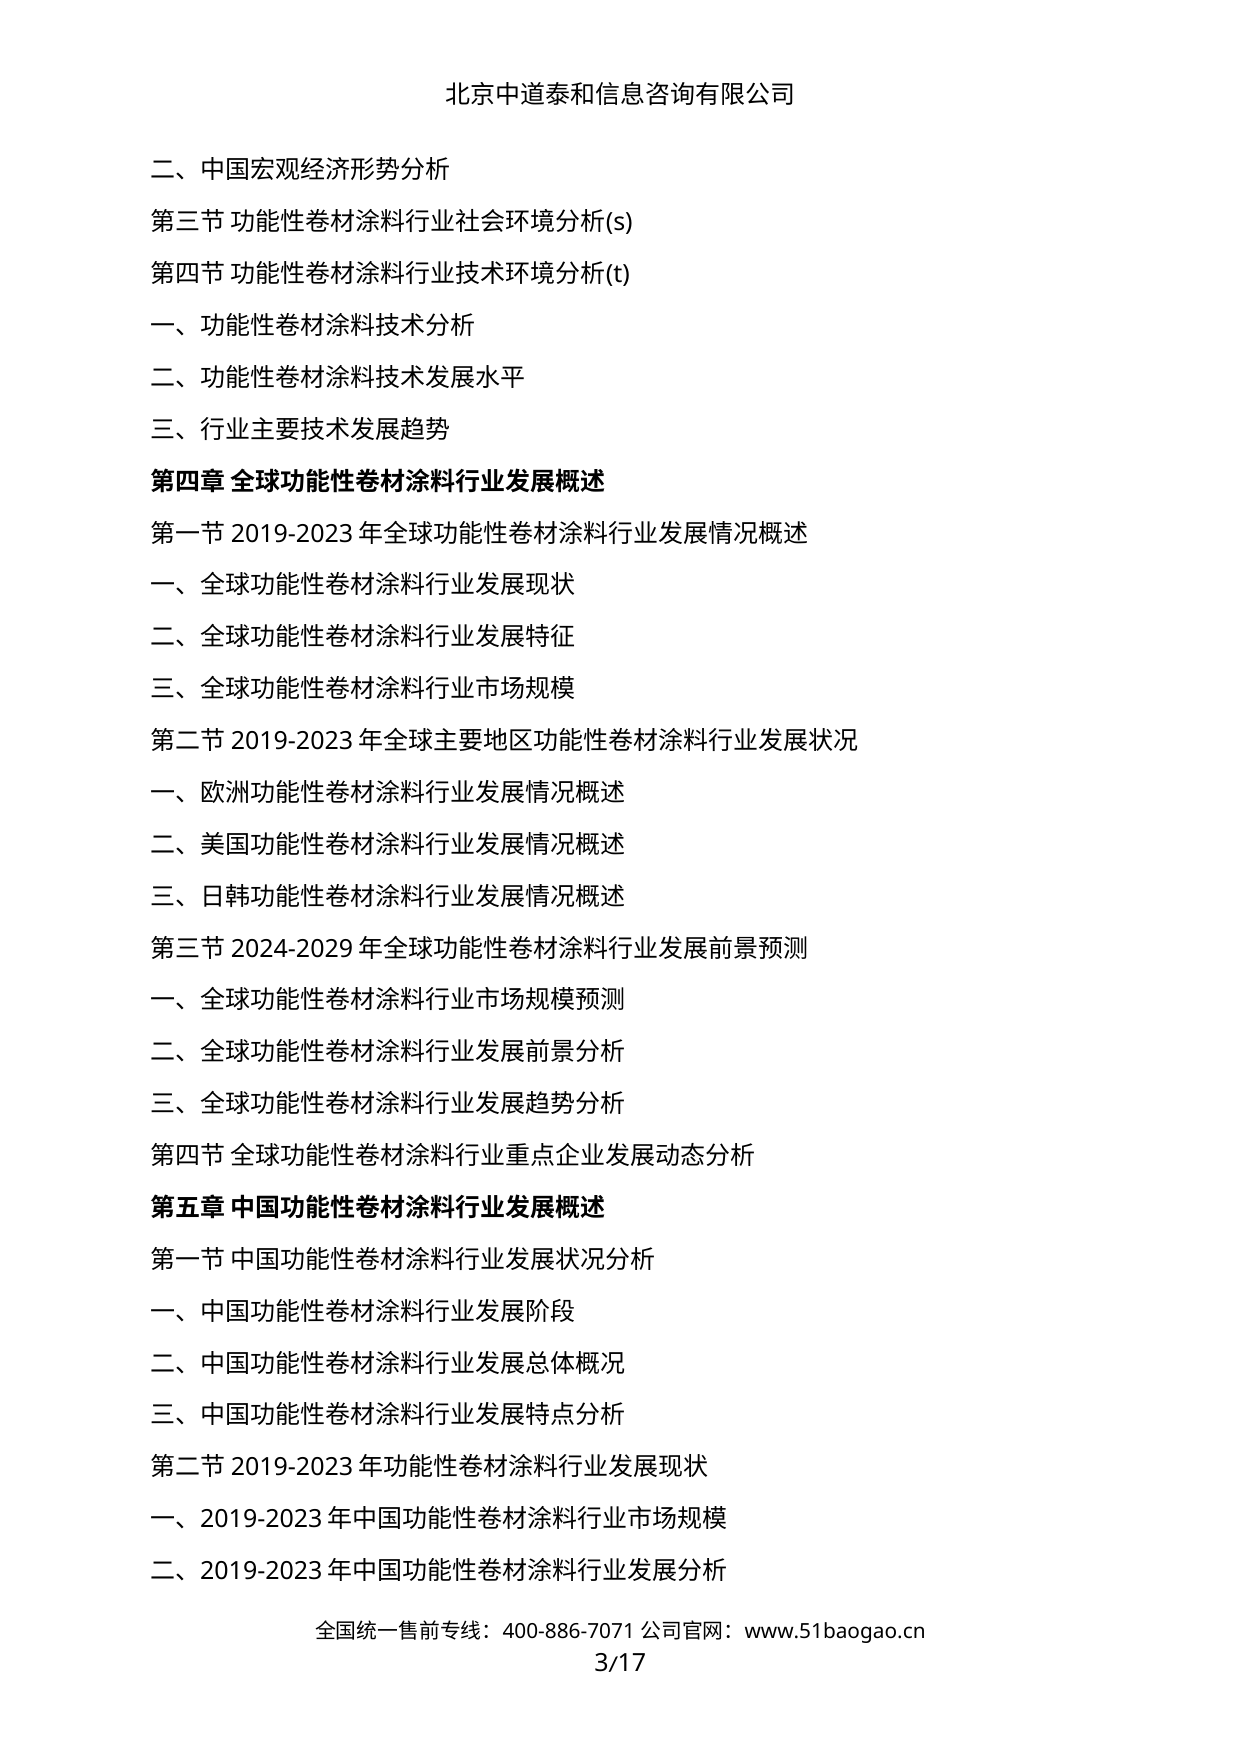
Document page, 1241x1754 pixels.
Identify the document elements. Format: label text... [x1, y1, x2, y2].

text 三、中国功能性卷材涂料行业发展特点分析 [150, 1395, 1090, 1431]
text 二、功能性卷材涂料技术发展水平 [150, 357, 1090, 394]
text 二、中国功能性卷材涂料行业发展总体概况 [150, 1343, 1090, 1379]
text 一、2019-2023年中国功能性卷材涂料行业市场规模 [150, 1499, 1090, 1535]
text 一、全球功能性卷材涂料行业发展现状 [150, 565, 1090, 601]
text 第四节 全球功能性卷材涂料行业重点企业发展动态分析 [150, 1136, 1090, 1172]
text 三、日韩功能性卷材涂料行业发展情况概述 [150, 876, 1090, 912]
text 二、全球功能性卷材涂料行业发展前景分析 [150, 1032, 1090, 1068]
text 第一节 中国功能性卷材涂料行业发展状况分析 [150, 1239, 1090, 1276]
text 一、全球功能性卷材涂料行业市场规模预测 [150, 980, 1090, 1016]
text 二、美国功能性卷材涂料行业发展情况概述 [150, 824, 1090, 861]
text 一、功能性卷材涂料技术分析 [150, 306, 1090, 342]
text 三、全球功能性卷材涂料行业发展趋势分析 [150, 1084, 1090, 1120]
text 三、行业主要技术发展趋势 [150, 409, 1090, 446]
text 第三节 2024-2029年全球功能性卷材涂料行业发展前景预测 [150, 928, 1090, 964]
text 二、2019-2023年中国功能性卷材涂料行业发展分析 [150, 1551, 1090, 1587]
text 第三节 功能性卷材涂料行业社会环境分析(s) [150, 202, 1090, 238]
text 第二节 2019-2023年全球主要地区功能性卷材涂料行业发展状况 [150, 721, 1090, 757]
text 一、中国功能性卷材涂料行业发展阶段 [150, 1291, 1090, 1327]
text 一、欧洲功能性卷材涂料行业发展情况概述 [150, 772, 1090, 809]
text 第二节 2019-2023年功能性卷材涂料行业发展现状 [150, 1447, 1090, 1483]
text 第一节 2019-2023年全球功能性卷材涂料行业发展情况概述 [150, 513, 1090, 549]
text 第五章 中国功能性卷材涂料行业发展概述 [150, 1187, 1090, 1224]
text 二、中国宏观经济形势分析 [150, 150, 1090, 186]
text 第四节 功能性卷材涂料行业技术环境分析(t) [150, 254, 1090, 290]
text 二、全球功能性卷材涂料行业发展特征 [150, 617, 1090, 653]
text 第四章 全球功能性卷材涂料行业发展概述 [150, 461, 1090, 497]
text 三、全球功能性卷材涂料行业市场规模 [150, 669, 1090, 705]
